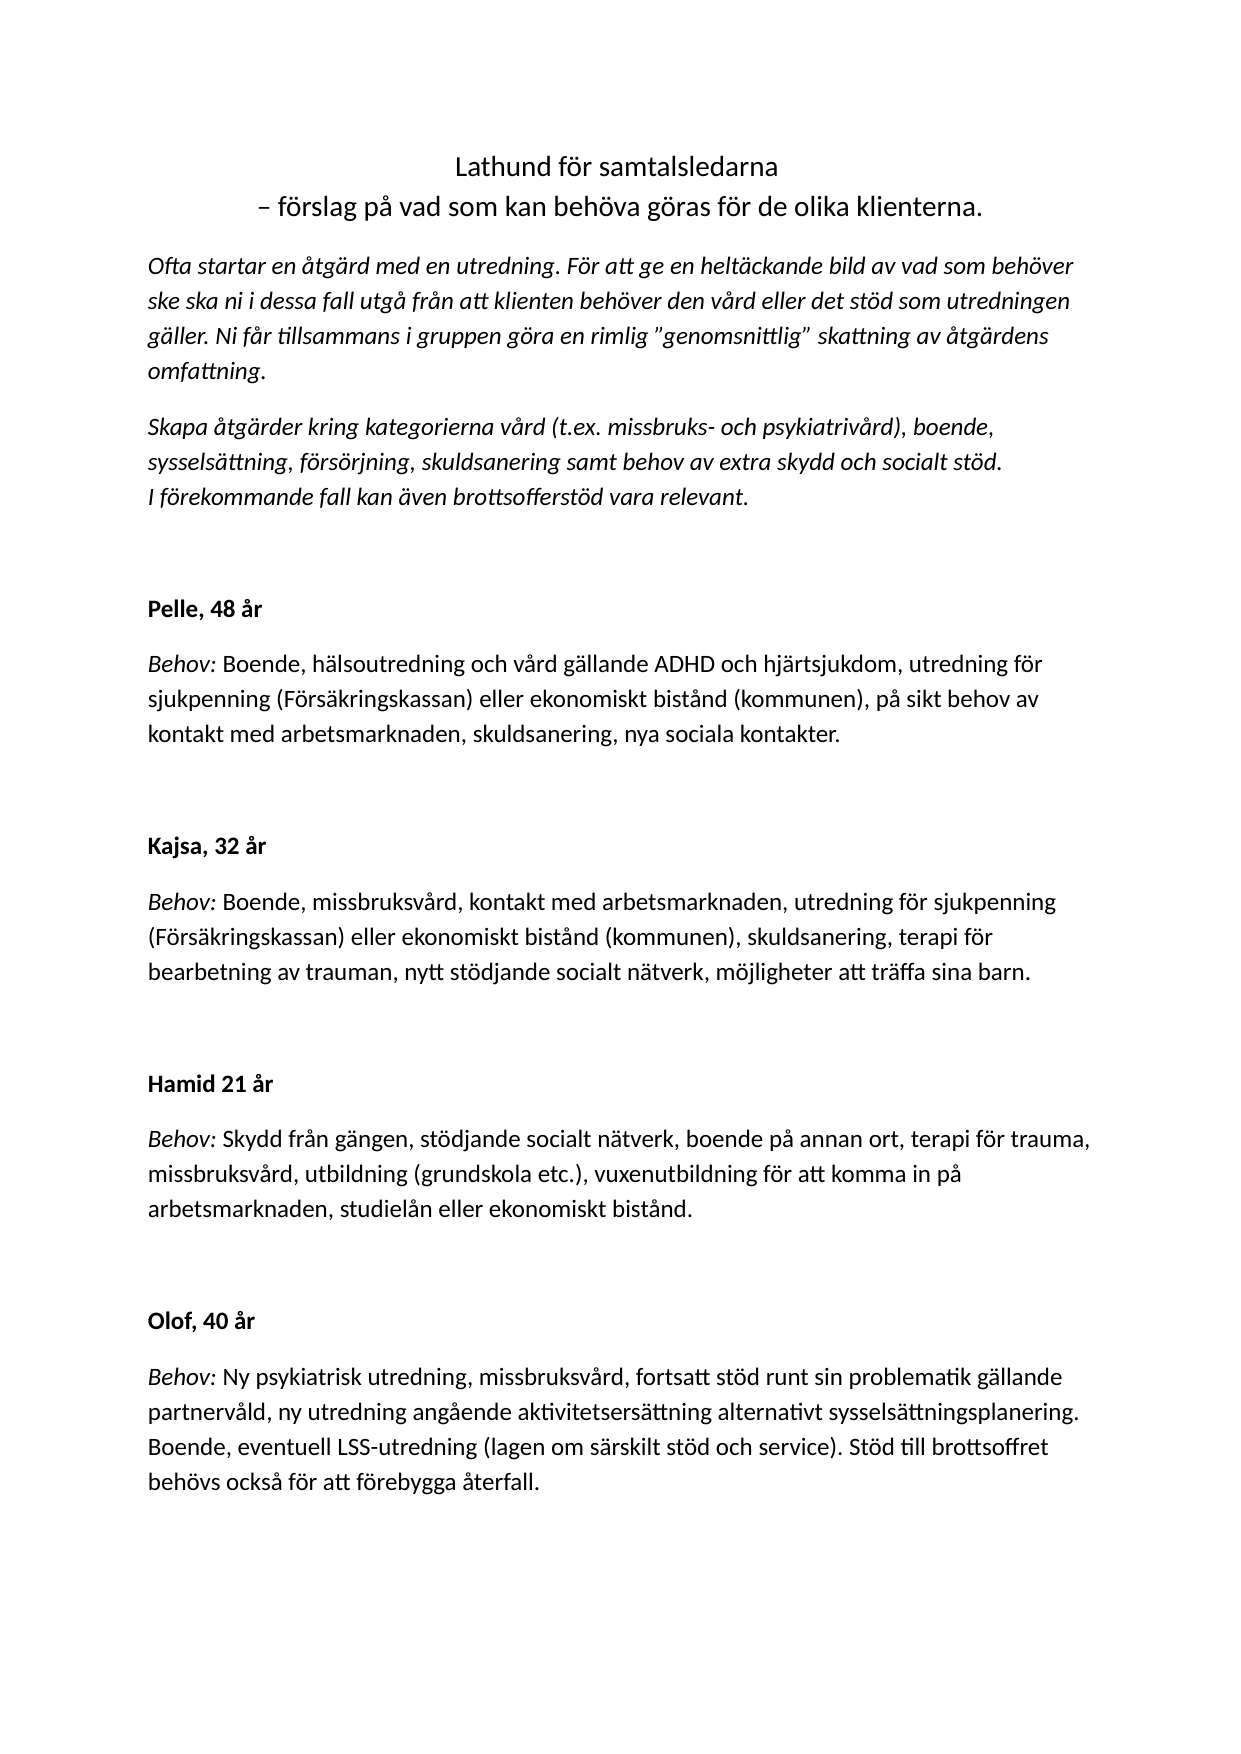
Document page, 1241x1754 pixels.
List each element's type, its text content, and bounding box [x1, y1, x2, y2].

text Behov: Skydd från gängen, stödjande socialt nätverk, boende på annan ort, terapi för trauma, missbruksvård, utbildning (grundskola etc.), vuxenutbildning för att komma in på arbetsmarknaden, studielån eller ekonomiskt bistånd. [148, 1124, 1093, 1224]
text Behov: Boende, missbruksvård, kontakt med arbetsmarknaden, utredning för sjukpenning (Försäkringskassan) eller ekonomiskt bistånd (kommunen), skuldsanering, terapi för bearbetning av trauman, nytt stödjande socialt nätverk, möjligheter att träffa sina barn. [148, 886, 1093, 987]
text Pelle, 48 år [148, 593, 1093, 623]
text Behov: Ny psykiatrisk utredning, missbruksvård, fortsatt stöd runt sin problematik gällande partnervåld, ny utredning angående aktivitetsersättning alternativt sysselsättningsplanering. Boende, eventuell LSS-utredning (lagen om särskilt stöd och service). Stöd till brottsoffret behövs också för att förebygga återfall. [148, 1361, 1093, 1497]
text Ofta startar en åtgärd med en utredning. För att ge en heltäckande bild av vad som behöver ske ska ni i dessa fall utgå från att klienten behöver den vård eller det stöd som utredningen gäller. Ni får tillsammans i gruppen göra en rimlig ”genomsnittlig” skattning av åtgärdens omfattning. [148, 250, 1093, 386]
text Hamid 21 år [148, 1068, 1093, 1098]
text Lathund för samtalsledarna – förslag på vad som kan behöva göras för de olika klienterna. [148, 148, 1093, 224]
text Kajsa, 32 år [148, 830, 1093, 861]
text Behov: Boende, hälsoutredning och vård gällande ADHD och hjärtsjukdom, utredning för sjukpenning (Försäkringskassan) eller ekonomiskt bistånd (kommunen), på sikt behov av kontakt med arbetsmarknaden, skuldsanering, nya sociala kontakter. [148, 649, 1093, 749]
text Olof, 40 år [148, 1305, 1093, 1336]
text Skapa åtgärder kring kategorierna vård (t.ex. missbruks- och psykiatrivård), boende, sysselsättning, försörjning, skuldsanering samt behov av extra skydd och socialt stöd. I förekommande fall kan även brottsofferstöd vara relevant. [148, 411, 1093, 512]
